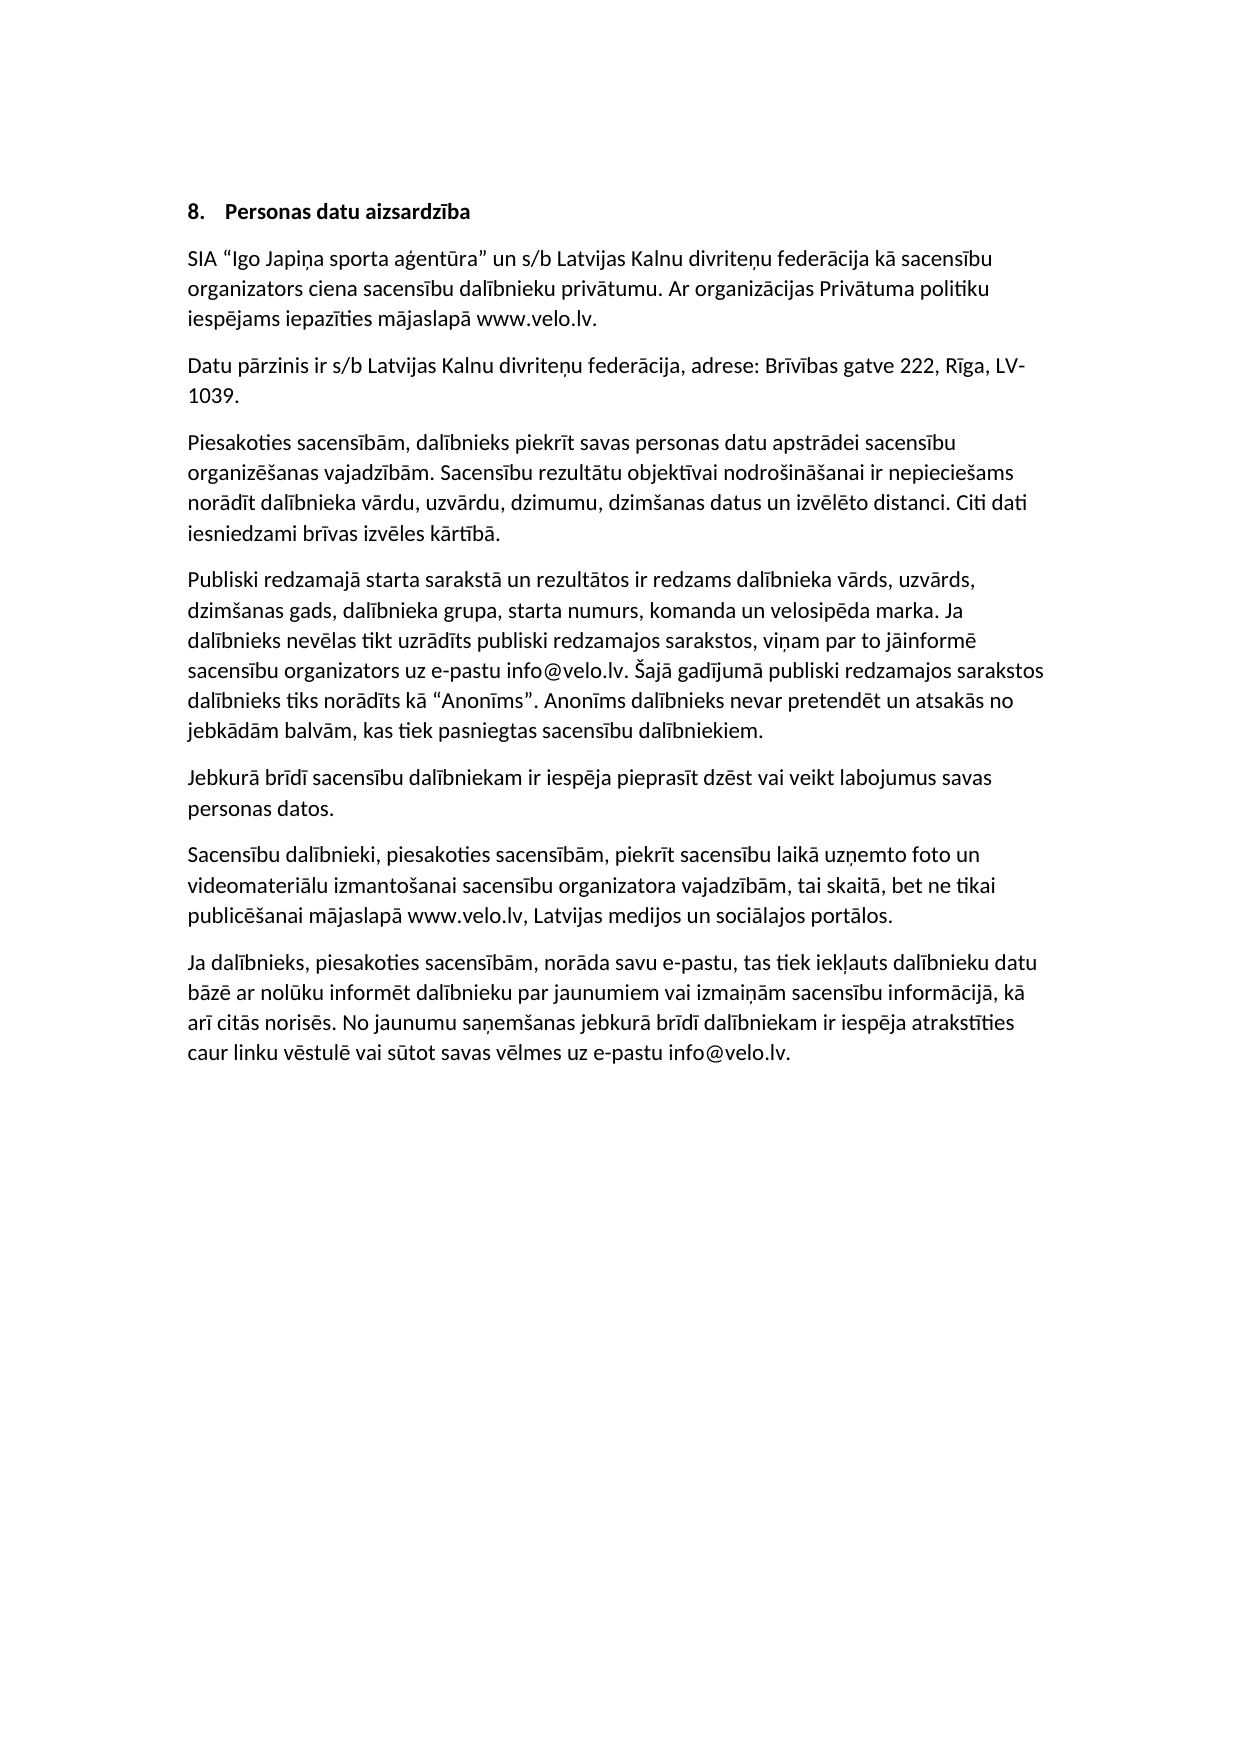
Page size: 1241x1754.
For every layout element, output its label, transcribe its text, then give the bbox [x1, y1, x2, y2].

list Personas datu aizsardzība [187, 197, 1053, 225]
text Datu pārzinis ir s/b Latvijas Kalnu divriteņu federācija, adrese: Brīvības gatve 222, Rīga, LV-1039. [187, 351, 1053, 409]
text SIA “Igo Japiņa sporta aģentūra” un s/b Latvijas Kalnu divriteņu federācija kā sacensību organizators ciena sacensību dalībnieku privātumu. Ar organizācijas Privātuma politiku iespējams iepazīties mājaslapā www.velo.lv. [187, 244, 1053, 332]
text Publiski redzamajā starta sarakstā un rezultātos ir redzams dalībnieka vārds, uzvārds, dzimšanas gads, dalībnieka grupa, starta numurs, komanda un velosipēda marka. Ja dalībnieks nevēlas tikt uzrādīts publiski redzamajos sarakstos, viņam par to jāinformē sacensību organizators uz e-pastu info@velo.lv. Šajā gadījumā publiski redzamajos sarakstos dalībnieks tiks norādīts kā “Anonīms”. Anonīms dalībnieks nevar pretendēt un atsakās no jebkādām balvām, kas tiek pasniegtas sacensību dalībniekiem. [187, 566, 1053, 745]
text Ja dalībnieks, piesakoties sacensībām, norāda savu e-pastu, tas tiek iekļauts dalībnieku datu bāzē ar nolūku informēt dalībnieku par jaunumiem vai izmaiņām sacensību informācijā, kā arī citās norisēs. No jaunumu saņemšanas jebkurā brīdī dalībniekam ir iespēja atrakstīties caur linku vēstulē vai sūtot savas vēlmes uz e-pastu info@velo.lv. [187, 948, 1053, 1067]
text Piesakoties sacensībām, dalībnieks piekrīt savas personas datu apstrādei sacensību organizēšanas vajadzībām. Sacensību rezultātu objektīvai nodrošināšanai ir nepieciešams norādīt dalībnieka vārdu, uzvārdu, dzimumu, dzimšanas datus un izvēlēto distanci. Citi dati iesniedzami brīvas izvēles kārtībā. [187, 428, 1053, 547]
text Sacensību dalībnieki, piesakoties sacensībām, piekrīt sacensību laikā uzņemto foto un videomateriālu izmantošanai sacensību organizatora vajadzībām, tai skaitā, bet ne tikai publicēšanai mājaslapā www.velo.lv, Latvijas medijos un sociālajos portālos. [187, 841, 1053, 929]
text Jebkurā brīdī sacensību dalībniekam ir iespēja pieprasīt dzēst vai veikt labojumus savas personas datos. [187, 763, 1053, 822]
